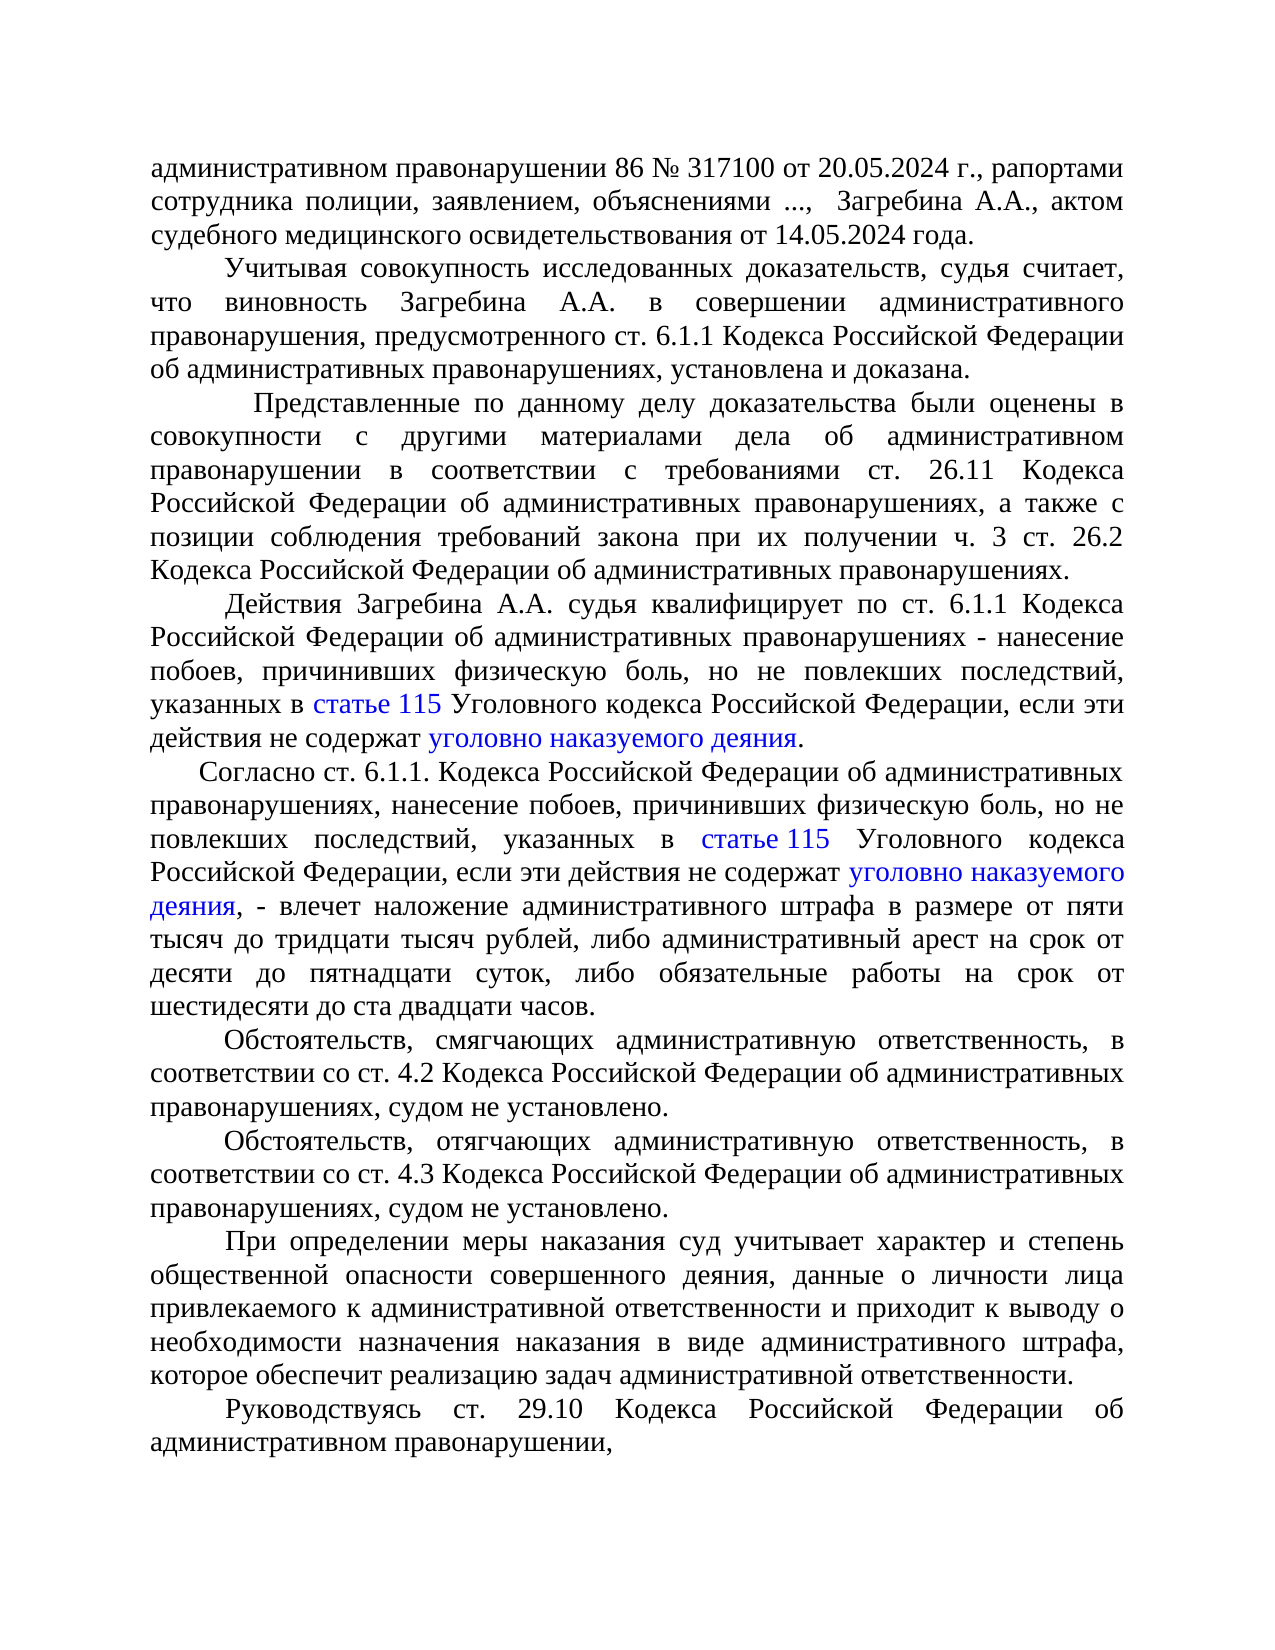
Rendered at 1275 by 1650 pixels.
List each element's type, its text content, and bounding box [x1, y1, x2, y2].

text Согласно ст. 6.1.1. Кодекса Российской Федерации об административных правонарушениях, нанесение побоев, причинивших физическую боль, но не повлекших последствий, указанных в статье 115 Уголовного кодекса Российской Федерации, если эти действия не содержат уголовно наказуемого деяния, - влечет наложение административного штрафа в размере от пяти тысяч до тридцати тысяч рублей, либо административный арест на срок от десяти до пятнадцати суток, либо обязательные работы на срок от шестидесяти до ста двадцати часов. [150, 754, 1125, 1022]
text Учитывая совокупность исследованных доказательств, судья считает, что виновность Загребина А.А. в совершении административного правонарушения, предусмотренного ст. 6.1.1 Кодекса Российской Федерации об административных правонарушениях, установлена и доказана. [150, 251, 1125, 385]
text Обстоятельств, отягчающих административную ответственность, в соответствии со ст. 4.3 Кодекса Российской Федерации об административных правонарушениях, судом не установлено. [150, 1123, 1125, 1223]
text Действия Загребина А.А. судья квалифицирует по ст. 6.1.1 Кодекса Российской Федерации об административных правонарушениях - нанесение побоев, причинивших физическую боль, но не повлекших последствий, указанных в статье 115 Уголовного кодекса Российской Федерации, если эти действия не содержат уголовно наказуемого деяния. [150, 586, 1125, 754]
text Руководствуясь ст. 29.10 Кодекса Российской Федерации об административном правонарушении, [150, 1391, 1125, 1458]
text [151, 150, 1124, 251]
text Представленные по данному делу доказательства были оценены в совокупности с другими материалами дела об административном правонарушении в соответствии с требованиями ст. 26.11 Кодекса Российской Федерации об административных правонарушениях, а также с позиции соблюдения требований закона при их получении ч. 3 ст. 26.2 Кодекса Российской Федерации об административных правонарушениях. [150, 385, 1125, 586]
text При определении меры наказания суд учитывает характер и степень общественной опасности совершенного деяния, данные о личности лица привлекаемого к административной ответственности и приходит к выводу о необходимости назначения наказания в виде административного штрафа, которое обеспечит реализацию задач административной ответственности. [150, 1223, 1125, 1391]
text Обстоятельств, смягчающих административную ответственность, в соответствии со ст. 4.2 Кодекса Российской Федерации об административных правонарушениях, судом не установлено. [150, 1022, 1125, 1123]
